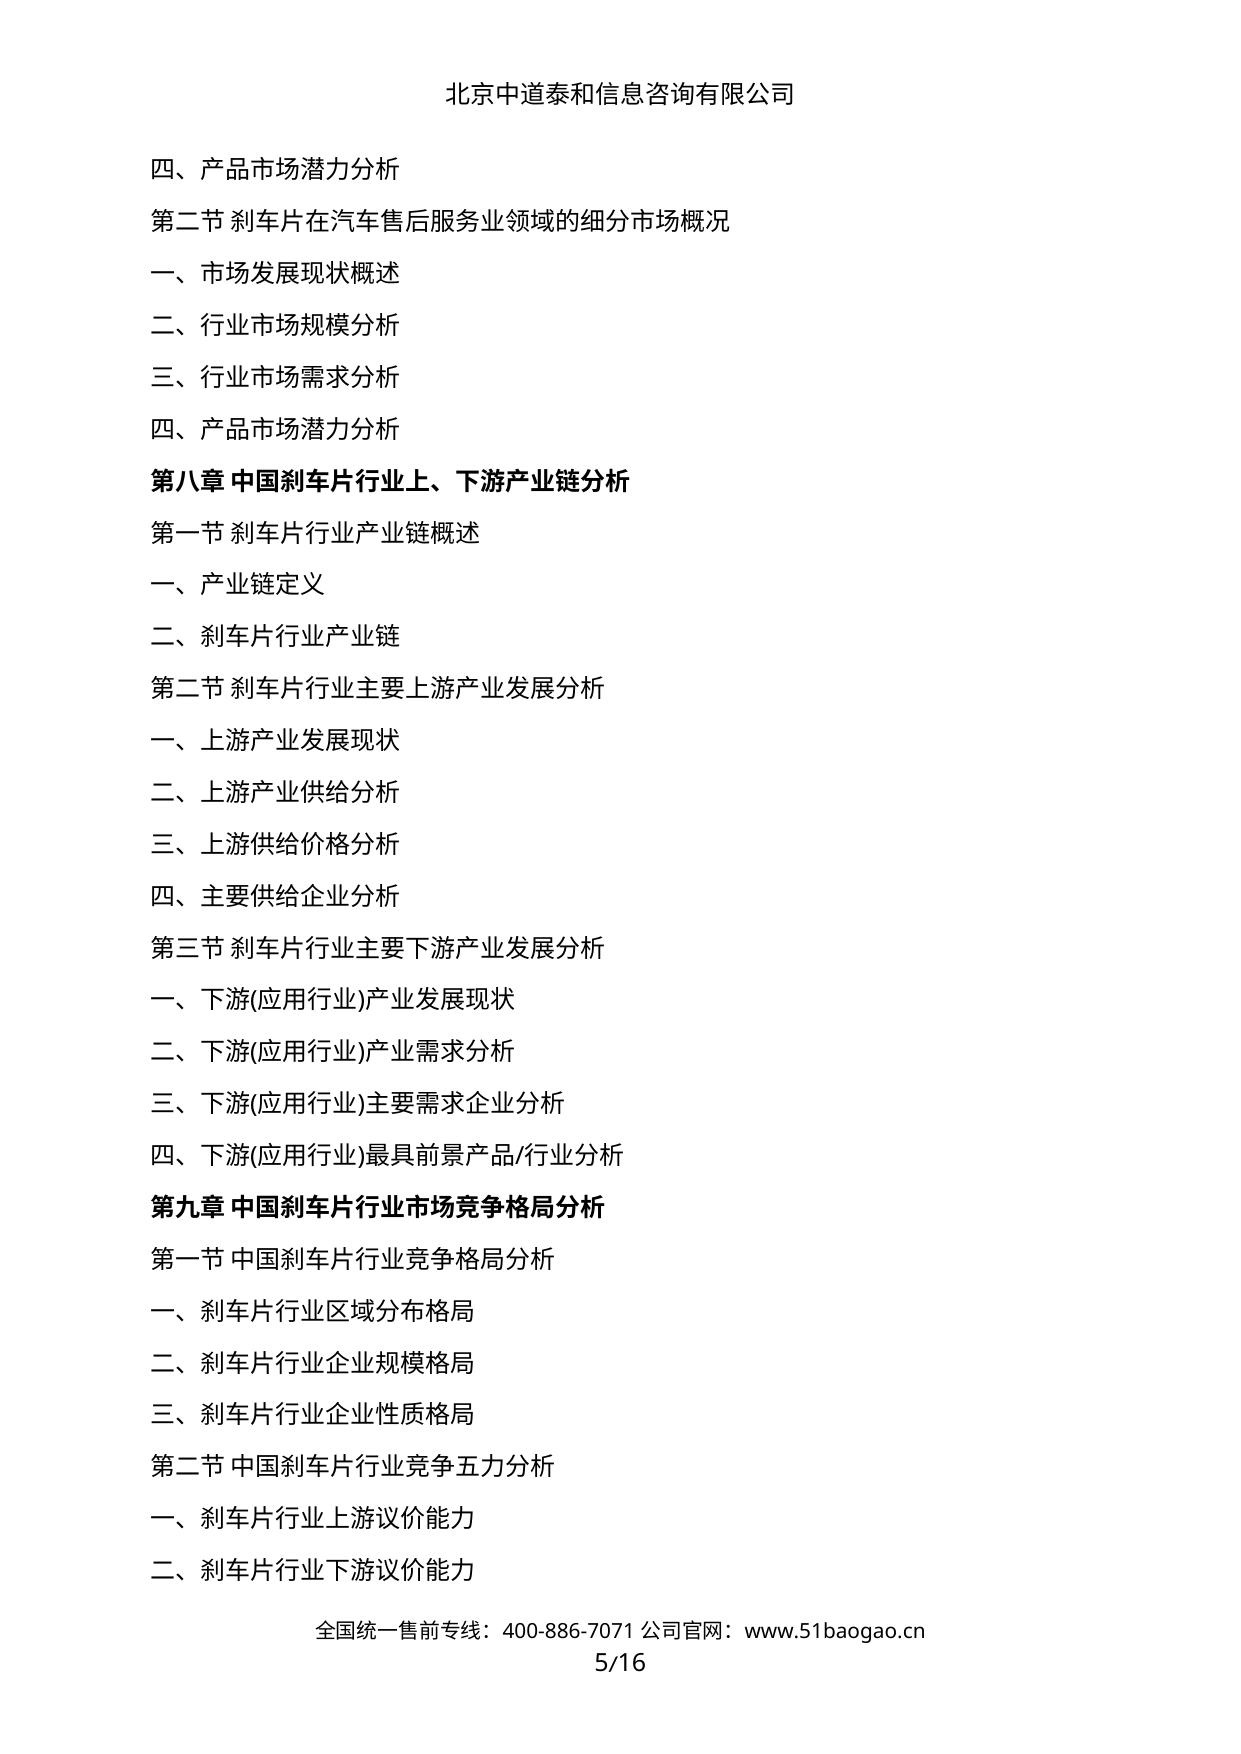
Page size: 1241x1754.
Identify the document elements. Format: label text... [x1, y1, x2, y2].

text 三、上游供给价格分析 [150, 824, 1090, 861]
text 一、产业链定义 [150, 565, 1090, 601]
text 二、刹车片行业下游议价能力 [150, 1551, 1090, 1587]
text 第二节 中国刹车片行业竞争五力分析 [150, 1447, 1090, 1483]
text 第八章 中国刹车片行业上、下游产业链分析 [150, 461, 1090, 497]
text 二、刹车片行业企业规模格局 [150, 1343, 1090, 1379]
text 二、刹车片行业产业链 [150, 617, 1090, 653]
text 第九章 中国刹车片行业市场竞争格局分析 [150, 1187, 1090, 1224]
text 四、主要供给企业分析 [150, 876, 1090, 912]
text 三、行业市场需求分析 [150, 357, 1090, 394]
text 三、下游(应用行业)主要需求企业分析 [150, 1084, 1090, 1120]
text 四、产品市场潜力分析 [150, 150, 1090, 186]
text 一、刹车片行业区域分布格局 [150, 1291, 1090, 1327]
text 一、市场发展现状概述 [150, 254, 1090, 290]
text 四、产品市场潜力分析 [150, 409, 1090, 446]
text 第一节 刹车片行业产业链概述 [150, 513, 1090, 549]
text 三、刹车片行业企业性质格局 [150, 1395, 1090, 1431]
text 第二节 刹车片行业主要上游产业发展分析 [150, 669, 1090, 705]
text 四、下游(应用行业)最具前景产品/行业分析 [150, 1136, 1090, 1172]
text 一、下游(应用行业)产业发展现状 [150, 980, 1090, 1016]
text 第一节 中国刹车片行业竞争格局分析 [150, 1239, 1090, 1276]
text 一、刹车片行业上游议价能力 [150, 1499, 1090, 1535]
text 第二节 刹车片在汽车售后服务业领域的细分市场概况 [150, 202, 1090, 238]
text 第三节 刹车片行业主要下游产业发展分析 [150, 928, 1090, 964]
text 二、下游(应用行业)产业需求分析 [150, 1032, 1090, 1068]
text 二、行业市场规模分析 [150, 306, 1090, 342]
text 二、上游产业供给分析 [150, 772, 1090, 809]
text 一、上游产业发展现状 [150, 721, 1090, 757]
